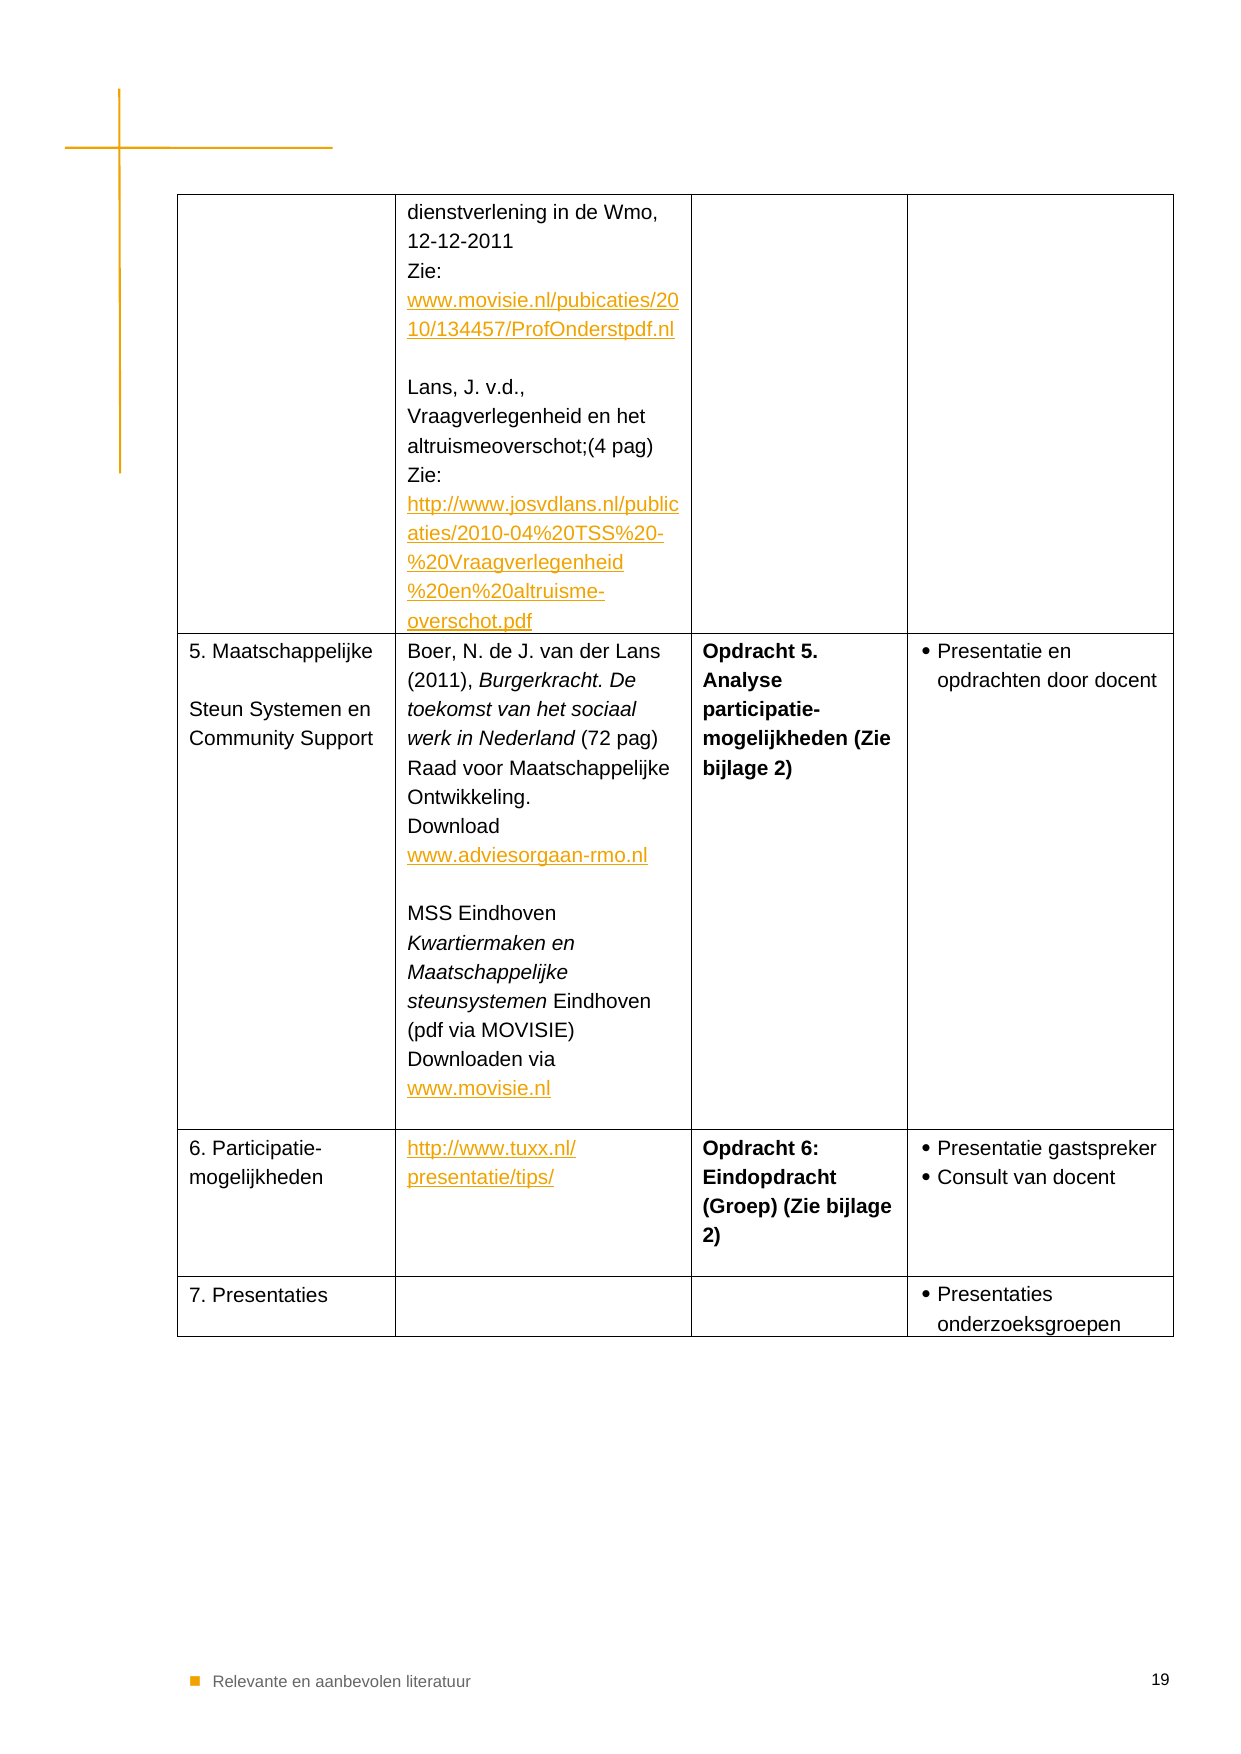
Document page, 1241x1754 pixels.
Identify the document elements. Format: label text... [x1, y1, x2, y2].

table_cell 5. Maatschappelijke Steun Systemen en Community Support [178, 634, 395, 1129]
table_cell Boer, N. de J. van der Lans (2011), Burgerkracht. De toekomst van het sociaal werk in Nederland (72 pag) Raad voor Maatschappelijke Ontwikkeling. Download www.adviesorgaan-rmo.nl MSS Eindhoven Kwartiermaken en Maatschappelijke steunsystemen Eindhoven (pdf via MOVISIE) Downloaden via www.movisie.nl [396, 634, 691, 1129]
table_cell [396, 1277, 691, 1336]
table_cell Opdracht 6: Eindopdracht (Groep) (Zie bijlage 2) [692, 1130, 907, 1276]
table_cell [908, 195, 1173, 632]
table_cell Presentatie en opdrachten door docent [908, 634, 1173, 1129]
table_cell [396, 195, 691, 632]
table_cell Presentatie gastspreker Consult van docent [908, 1130, 1173, 1276]
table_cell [692, 195, 907, 632]
table_cell 6. Participatie- mogelijkheden [178, 1130, 395, 1276]
table_cell 7. Presentaties [178, 1277, 395, 1336]
table_cell Presentaties onderzoeksgroepen [908, 1277, 1173, 1336]
table_cell [692, 1277, 907, 1336]
table_cell http://www.tuxx.nl/ presentatie/tips/ [396, 1130, 691, 1276]
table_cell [178, 195, 395, 632]
table_cell Opdracht 5. Analyse participatie-mogelijkheden (Zie bijlage 2) [692, 634, 907, 1129]
